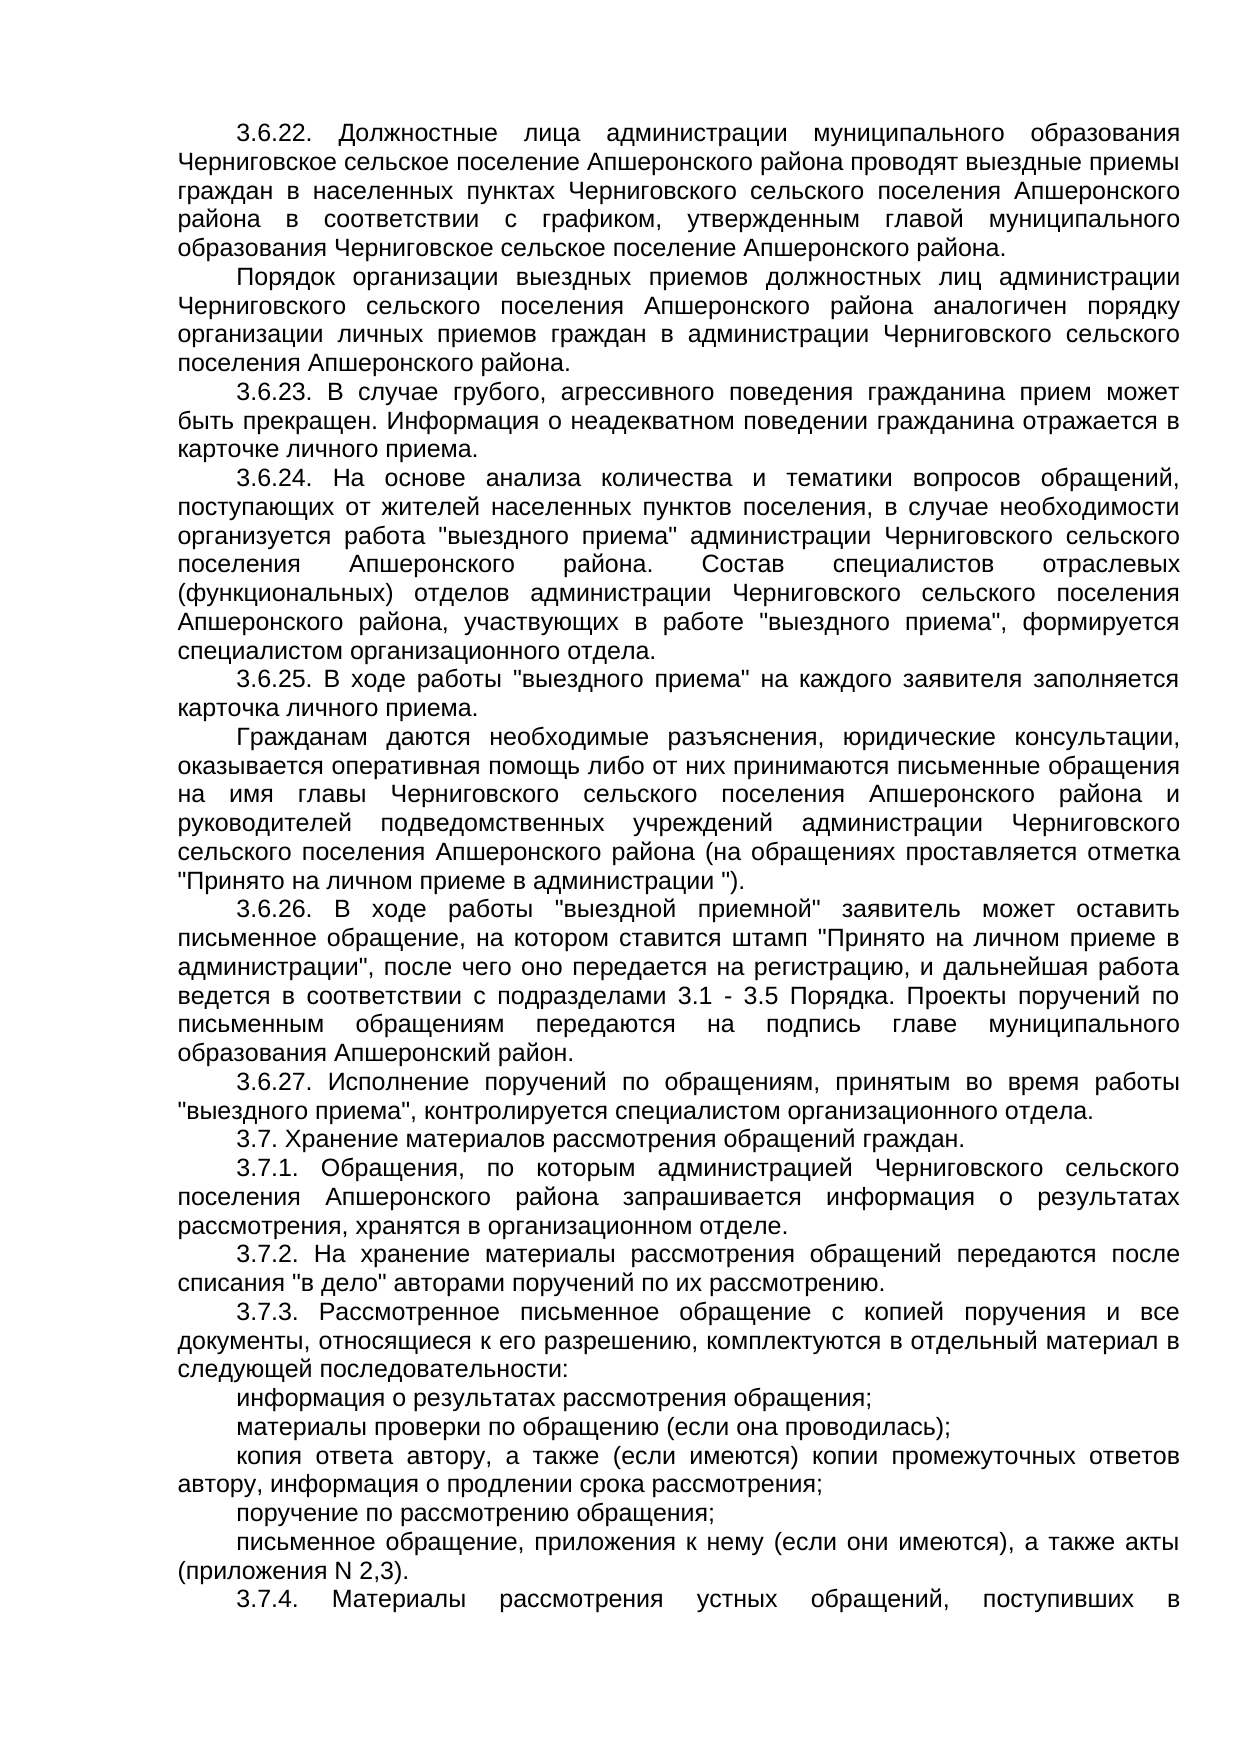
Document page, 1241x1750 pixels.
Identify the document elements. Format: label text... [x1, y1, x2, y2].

text 3.7. Хранение материалов рассмотрения обращений граждан. [177, 1124, 1181, 1153]
text Гражданам даются необходимые разъяснения, юридические консультации, оказывается оперативная помощь либо от них принимаются письменные обращения на имя главы Черниговского сельского поселения Апшеронского района и руководителей подведомственных учреждений администрации Черниговского сельского поселения Апшеронского района (на обращениях проставляется отметка "Принято на личном приеме в администрации "). [177, 722, 1181, 894]
text 3.6.23. В случае грубого, агрессивного поведения гражданина прием может быть прекращен. Информация о неадекватном поведении гражданина отражается в карточке личного приема. [177, 377, 1181, 463]
text 3.7.1. Обращения, по которым администрацией Черниговского сельского поселения Апшеронского района запрашивается информация о результатах рассмотрения, хранятся в организационном отделе. [177, 1153, 1181, 1239]
text 3.6.26. В ходе работы "выездной приемной" заявитель может оставить письменное обращение, на котором ставится штамп "Принято на личном приеме в администрации", после чего оно передается на регистрацию, и дальнейшая работа ведется в соответствии с подразделами 3.1 - 3.5 Порядка. Проекты поручений по письменным обращениям передаются на подпись главе муниципального образования Апшеронский район. [177, 894, 1181, 1067]
text письменное обращение, приложения к нему (если они имеются), а также акты (приложения N 2,3). [177, 1527, 1181, 1584]
text 3.6.22. Должностные лица администрации муниципального образования Черниговское сельское поселение Апшеронского района проводят выездные приемы граждан в населенных пунктах Черниговского сельского поселения Апшеронского района в соответствии с графиком, утвержденным главой муниципального образования Черниговское сельское поселение Апшеронского района. [177, 118, 1181, 262]
text 3.6.25. В ходе работы "выездного приема" на каждого заявителя заполняется карточка личного приема. [177, 664, 1181, 722]
text 3.7.3. Рассмотренное письменное обращение с копией поручения и все документы, относящиеся к его разрешению, комплектуются в отдельный материал в следующей последовательности: [177, 1297, 1181, 1383]
text информация о результатах рассмотрения обращения; [177, 1383, 1181, 1412]
text копия ответа автору, а также (если имеются) копии промежуточных ответов автору, информация о продлении срока рассмотрения; [177, 1441, 1181, 1498]
text Порядок организации выездных приемов должностных лиц администрации Черниговского сельского поселения Апшеронского района аналогичен порядку организации личных приемов граждан в администрации Черниговского сельского поселения Апшеронского района. [177, 262, 1181, 377]
text материалы проверки по обращению (если она проводилась); [177, 1412, 1181, 1441]
text 3.6.24. На основе анализа количества и тематики вопросов обращений, поступающих от жителей населенных пунктов поселения, в случае необходимости организуется работа "выездного приема" администрации Черниговского сельского поселения Апшеронского района. Состав специалистов отраслевых (функциональных) отделов администрации Черниговского сельского поселения Апшеронского района, участвующих в работе "выездного приема", формируется специалистом организационного отдела. [177, 463, 1181, 664]
text поручение по рассмотрению обращения; [177, 1498, 1181, 1527]
text 3.6.27. Исполнение поручений по обращениям, принятым во время работы "выездного приема", контролируется специалистом организационного отдела. [177, 1067, 1181, 1124]
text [177, 1584, 1181, 1613]
text 3.7.2. На хранение материалы рассмотрения обращений передаются после списания "в дело" авторами поручений по их рассмотрению. [177, 1239, 1181, 1297]
